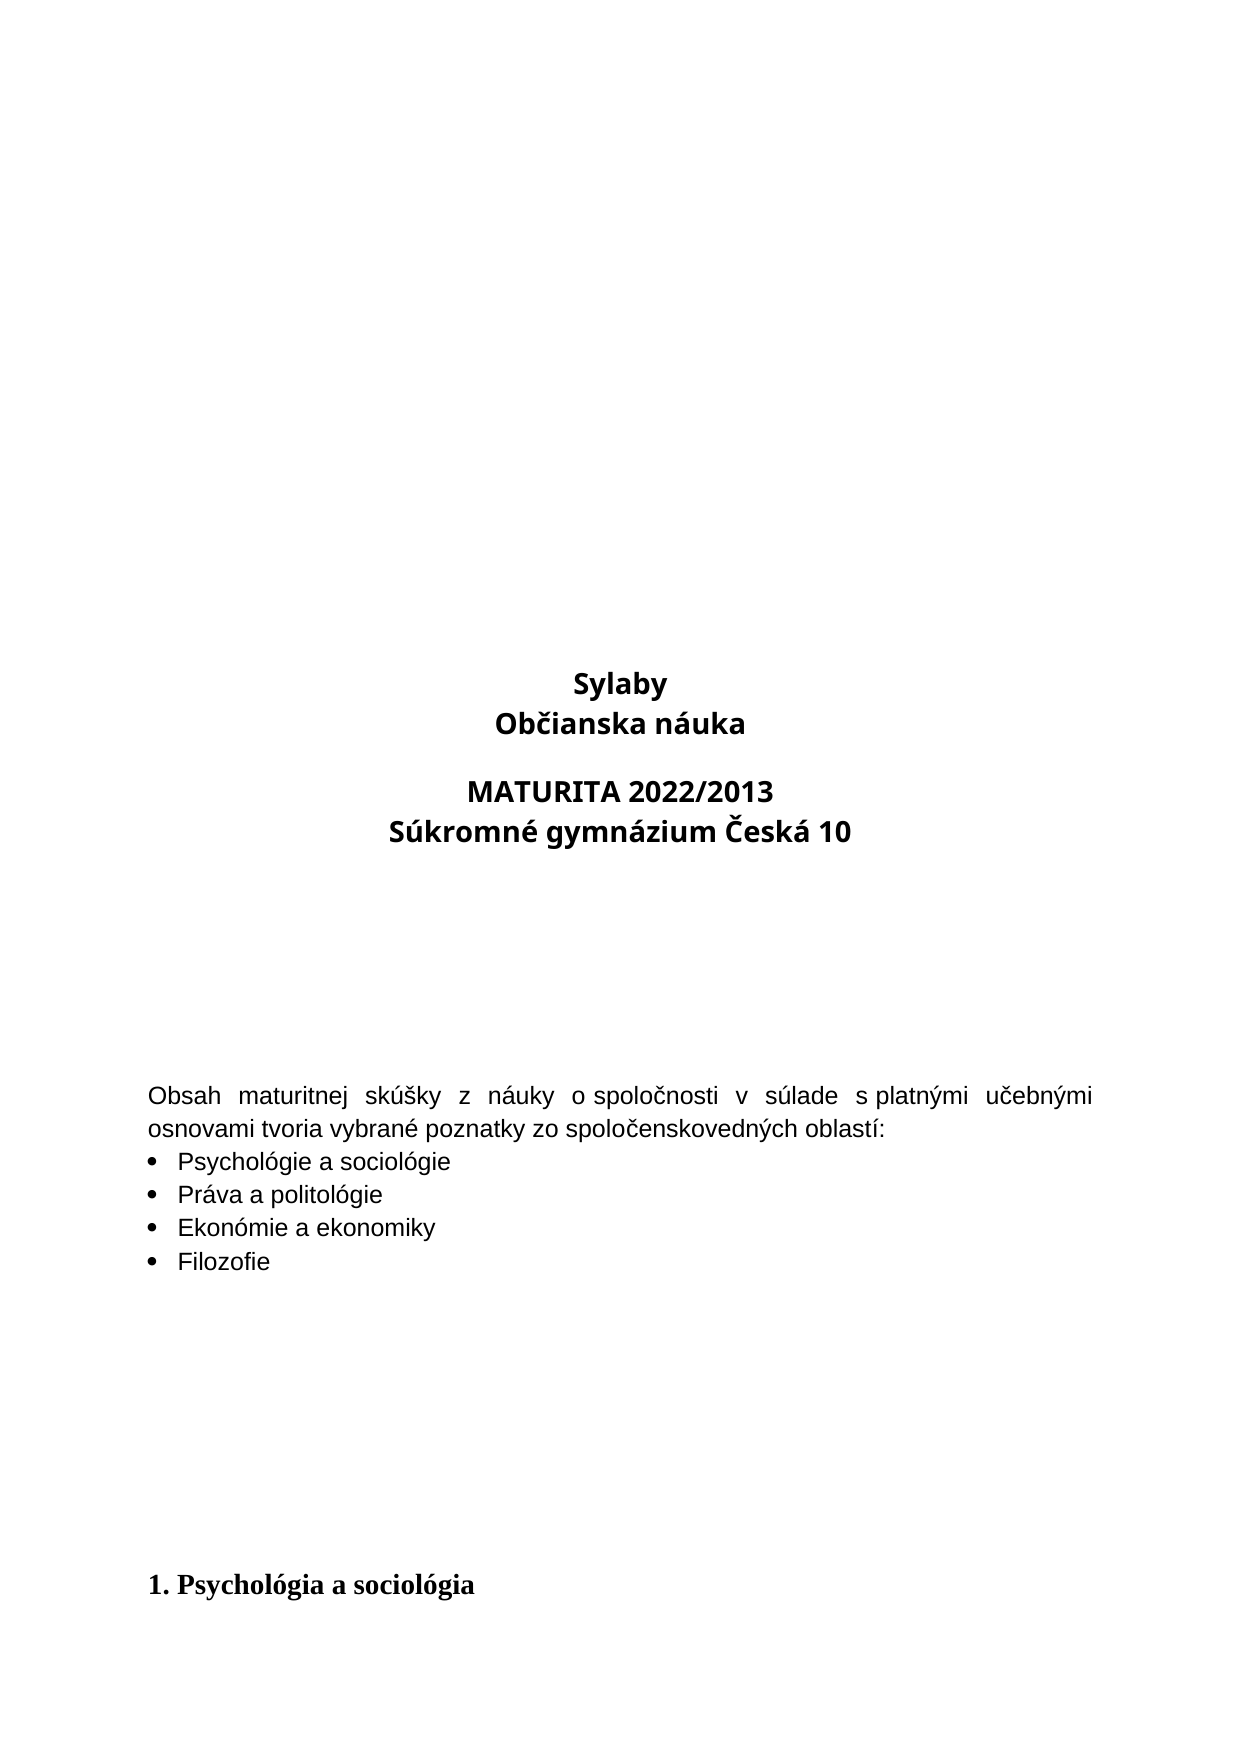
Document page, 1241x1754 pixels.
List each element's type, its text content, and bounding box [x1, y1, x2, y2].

subtitle Sylaby [148, 663, 1093, 703]
list Práva a politológie [148, 1180, 1093, 1209]
text Obsah maturitnej skúšky z náuky o spoločnosti v súlade s platnými učebnými osnovami tvoria vybrané poznatky zo spoločenskovedných oblastí: [148, 1081, 1093, 1143]
text MATURITA 2022/2013 [148, 772, 1093, 811]
subtitle Občianska náuka [148, 703, 1093, 743]
list Ekonómie a ekonomiky [148, 1213, 1093, 1242]
text 1. Psychológia a sociológia [148, 1567, 1093, 1601]
list Psychológie a sociológie [148, 1147, 1093, 1176]
text Súkromné gymnázium Česká 10 [148, 811, 1093, 851]
list Filozofie [148, 1246, 1093, 1275]
